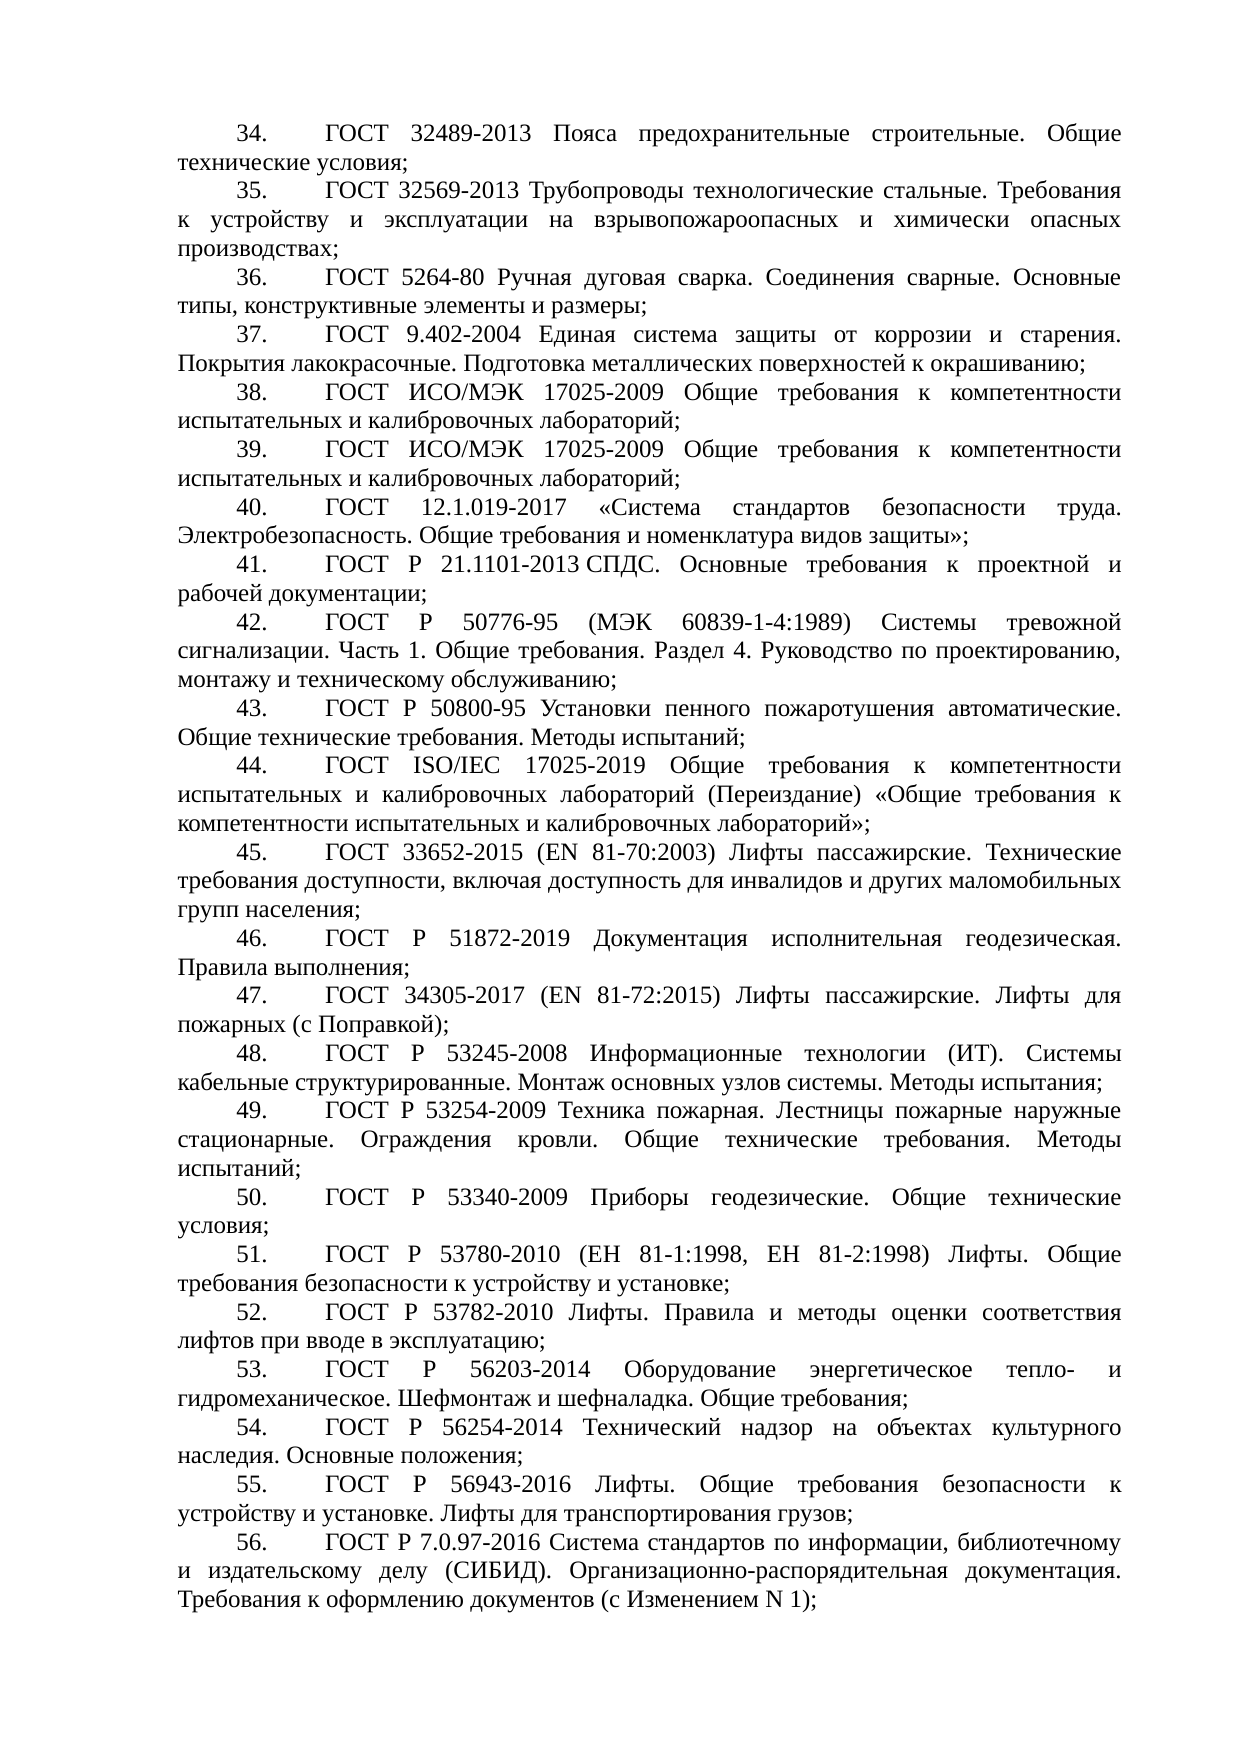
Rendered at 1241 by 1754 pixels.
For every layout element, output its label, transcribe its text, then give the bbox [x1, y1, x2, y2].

list ГОСТ 9.402-2004 Единая система защиты от коррозии и старения. Покрытия лакокрасочные. Подготовка металлических поверхностей к окрашиванию; [177, 319, 1122, 377]
list ГОСТ 12.1.019-2017 «Система стандартов безопасности труда. Электробезопасность. Общие требования и номенклатура видов защиты»; [177, 492, 1122, 549]
list ГОСТ Р 53245-2008 Информационные технологии (ИТ). Системы кабельные структурированные. Монтаж основных узлов системы. Методы испытания; [177, 1038, 1122, 1096]
list ГОСТ Р 21.1101-2013 СПДС. Основные требования к проектной и рабочей документации; [177, 549, 1122, 607]
list ГОСТ 5264-80 Ручная дуговая сварка. Соединения сварные. Основные типы, конструктивные элементы и размеры; [177, 262, 1122, 319]
list ГОСТ ISO/IEC 17025-2019 Общие требования к компетентности испытательных и калибровочных лабораторий (Переиздание) «Общие требования к компетентности испытательных и калибровочных лабораторий»; [177, 751, 1122, 837]
list ГОСТ Р 56254-2014 Технический надзор на объектах культурного наследия. Основные положения; [177, 1412, 1122, 1469]
list ГОСТ Р 50776-95 (МЭК 60839-1-4:1989) Системы тревожной сигнализации. Часть 1. Общие требования. Раздел 4. Руководство по проектированию, монтажу и техническому обслуживанию; [177, 607, 1122, 693]
list ГОСТ Р 51872-2019 Документация исполнительная геодезическая. Правила выполнения; [177, 923, 1122, 981]
list ГОСТ 33652-2015 (EN 81-70:2003) Лифты пассажирские. Технические требования доступности, включая доступность для инвалидов и других маломобильных групп населения; [177, 837, 1122, 923]
list ГОСТ ИСО/МЭК 17025-2009 Общие требования к компетентности испытательных и калибровочных лабораторий; [177, 434, 1122, 492]
list ГОСТ Р 7.0.97-2016 Система стандартов по информации, библиотечному и издательскому делу (СИБИД). Организационно-распорядительная документация. Требования к оформлению документов (с Изменением N 1); [177, 1527, 1122, 1613]
list ГОСТ Р 56203-2014 Оборудование энергетическое тепло- и гидромеханическое. Шефмонтаж и шефналадка. Общие требования; [177, 1354, 1122, 1412]
list ГОСТ 32569-2013 Трубопроводы технологические стальные. Требования к устройству и эксплуатации на взрывопожароопасных и химически опасных производствах; [177, 176, 1122, 262]
list ГОСТ Р 53254-2009 Техника пожарная. Лестницы пожарные наружные стационарные. Ограждения кровли. Общие технические требования. Методы испытаний; [177, 1096, 1122, 1182]
list ГОСТ Р 53780-2010 (ЕН 81-1:1998, ЕН 81-2:1998) Лифты. Общие требования безопасности к устройству и установке; [177, 1239, 1122, 1297]
list ГОСТ Р 53340-2009 Приборы геодезические. Общие технические условия; [177, 1182, 1122, 1239]
list ГОСТ 32489-2013 Пояса предохранительные строительные. Общие технические условия; [177, 118, 1122, 176]
list ГОСТ Р 56943-2016 Лифты. Общие требования безопасности к устройству и установке. Лифты для транспортирования грузов; [177, 1469, 1122, 1527]
list ГОСТ Р 50800-95 Установки пенного пожаротушения автоматические. Общие технические требования. Методы испытаний; [177, 693, 1122, 751]
list ГОСТ ИСО/МЭК 17025-2009 Общие требования к компетентности испытательных и калибровочных лабораторий; [177, 377, 1122, 434]
list ГОСТ 34305-2017 (EN 81-72:2015) Лифты пассажирские. Лифты для пожарных (с Поправкой); [177, 981, 1122, 1038]
list ГОСТ Р 53782-2010 Лифты. Правила и методы оценки соответствия лифтов при вводе в эксплуатацию; [177, 1297, 1122, 1354]
